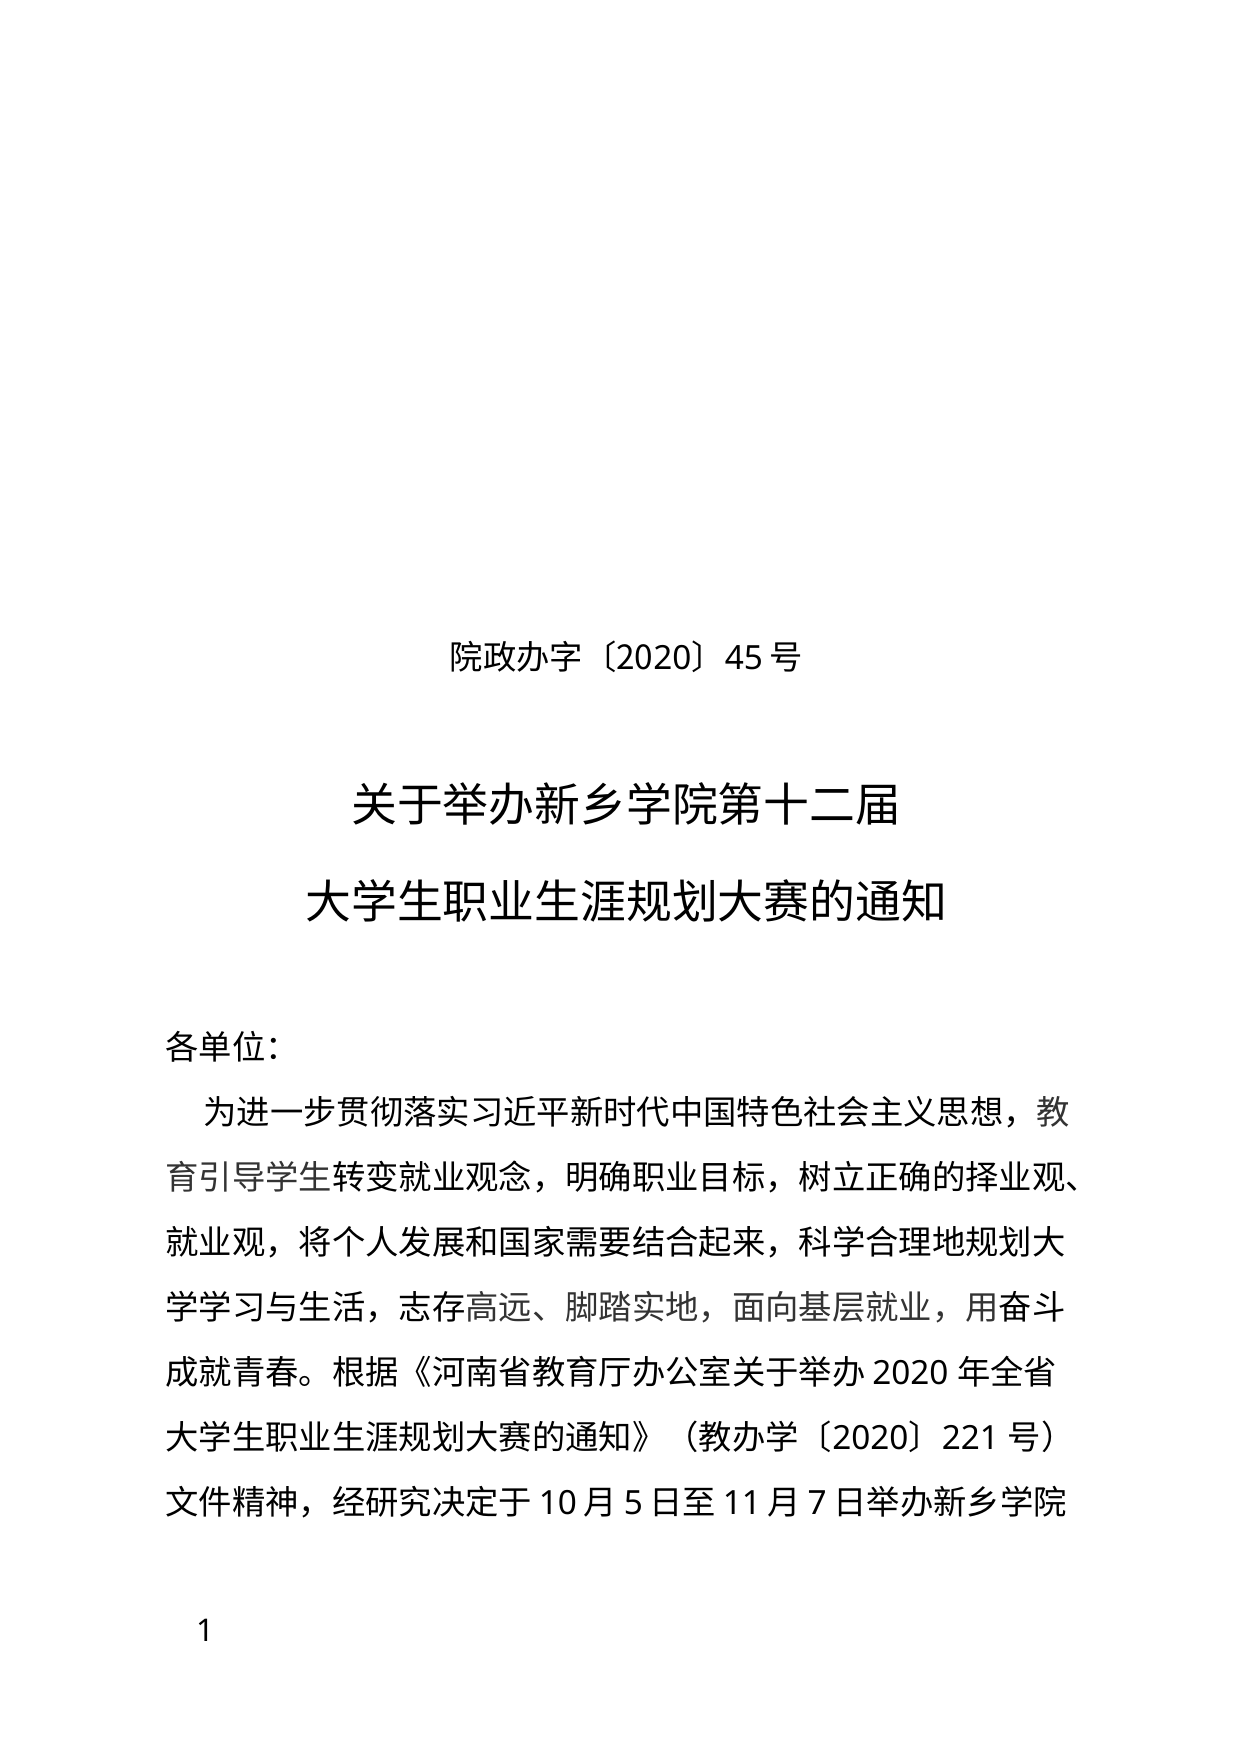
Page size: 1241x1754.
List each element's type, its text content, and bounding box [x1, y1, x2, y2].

text 院政办字〔2020〕45号 [165, 623, 1087, 688]
text 大学生职业生涯规划大赛的通知 [165, 850, 1087, 948]
text 关于举办新乡学院第十二届 [165, 753, 1087, 850]
text 各单位： [165, 1013, 1087, 1078]
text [165, 1078, 1087, 1533]
